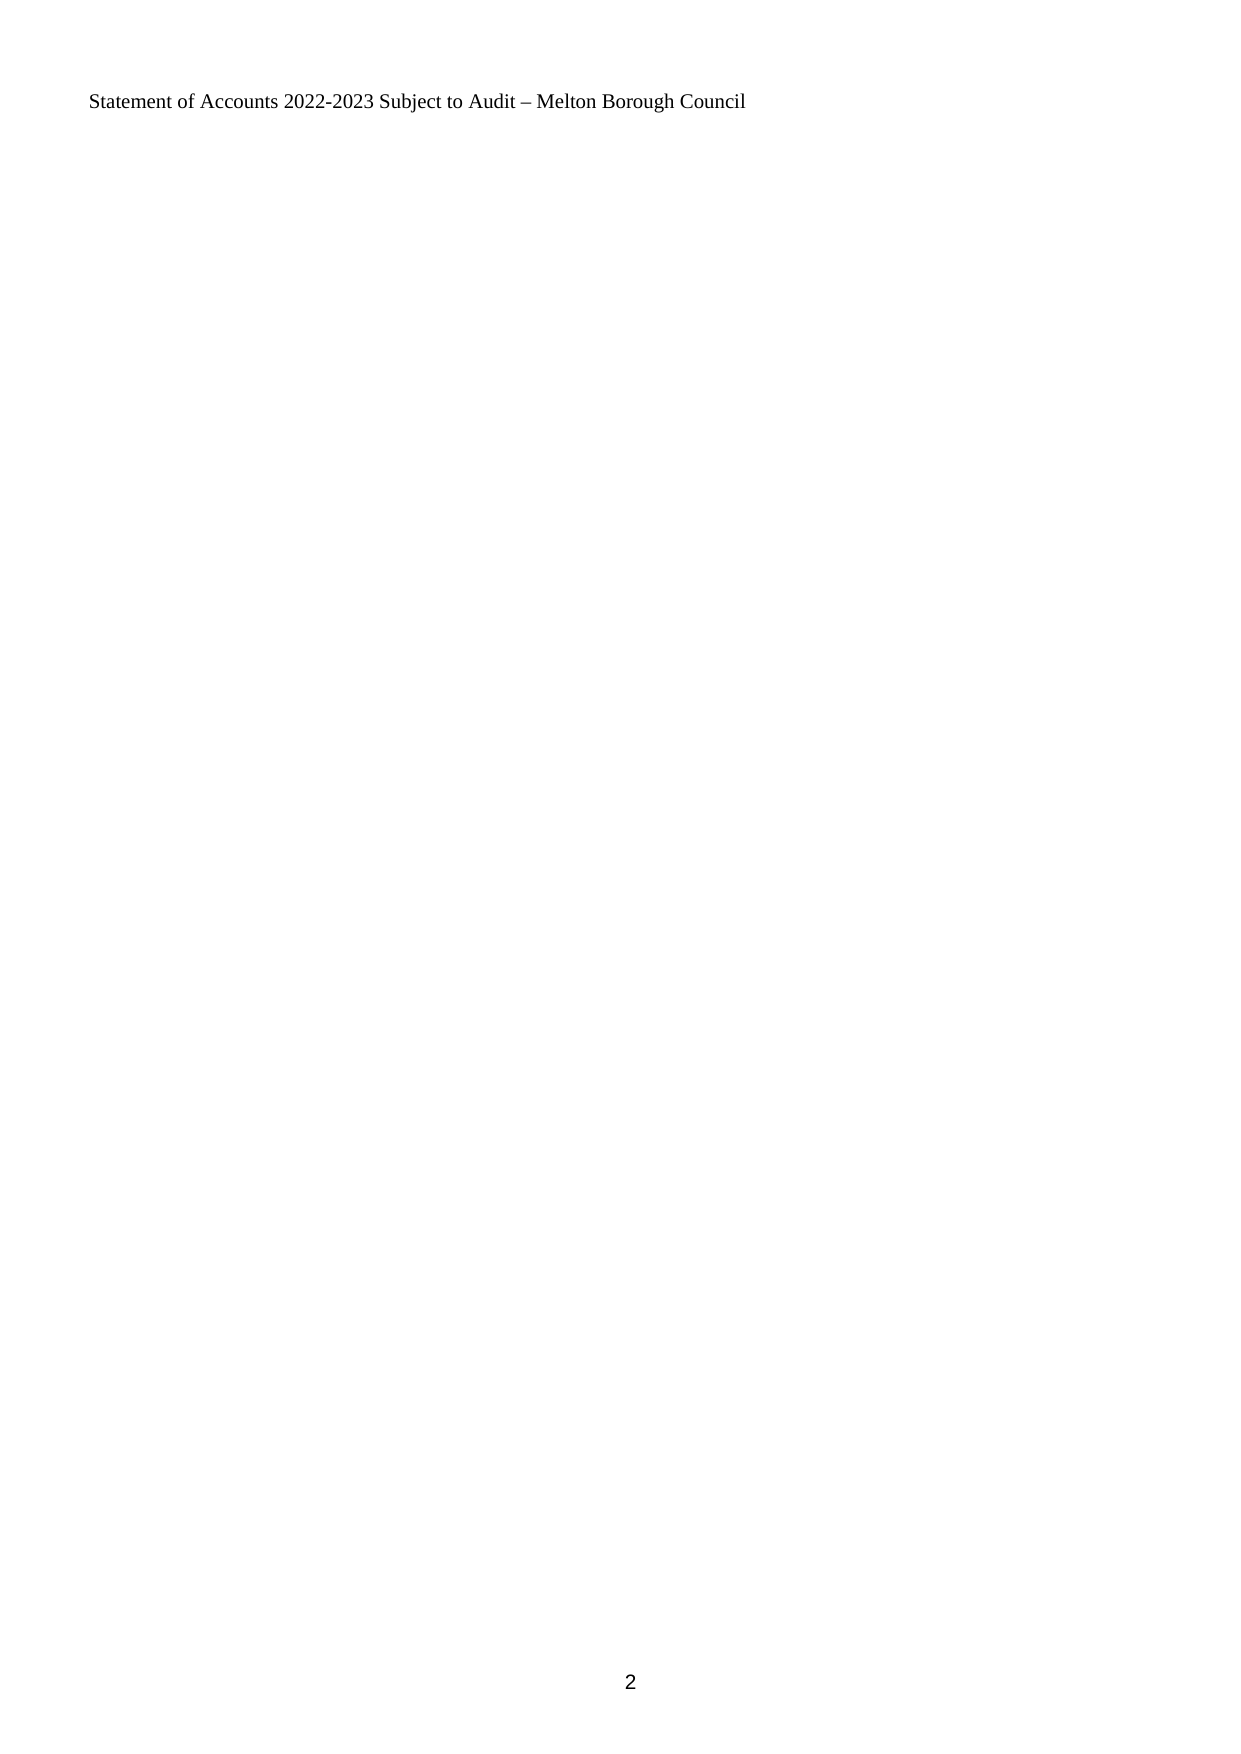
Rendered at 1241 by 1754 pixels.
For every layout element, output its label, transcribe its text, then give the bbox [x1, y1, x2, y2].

text Statement of Accounts 2022-2023 Subject to Audit – Melton Borough Council [89, 89, 1166, 113]
